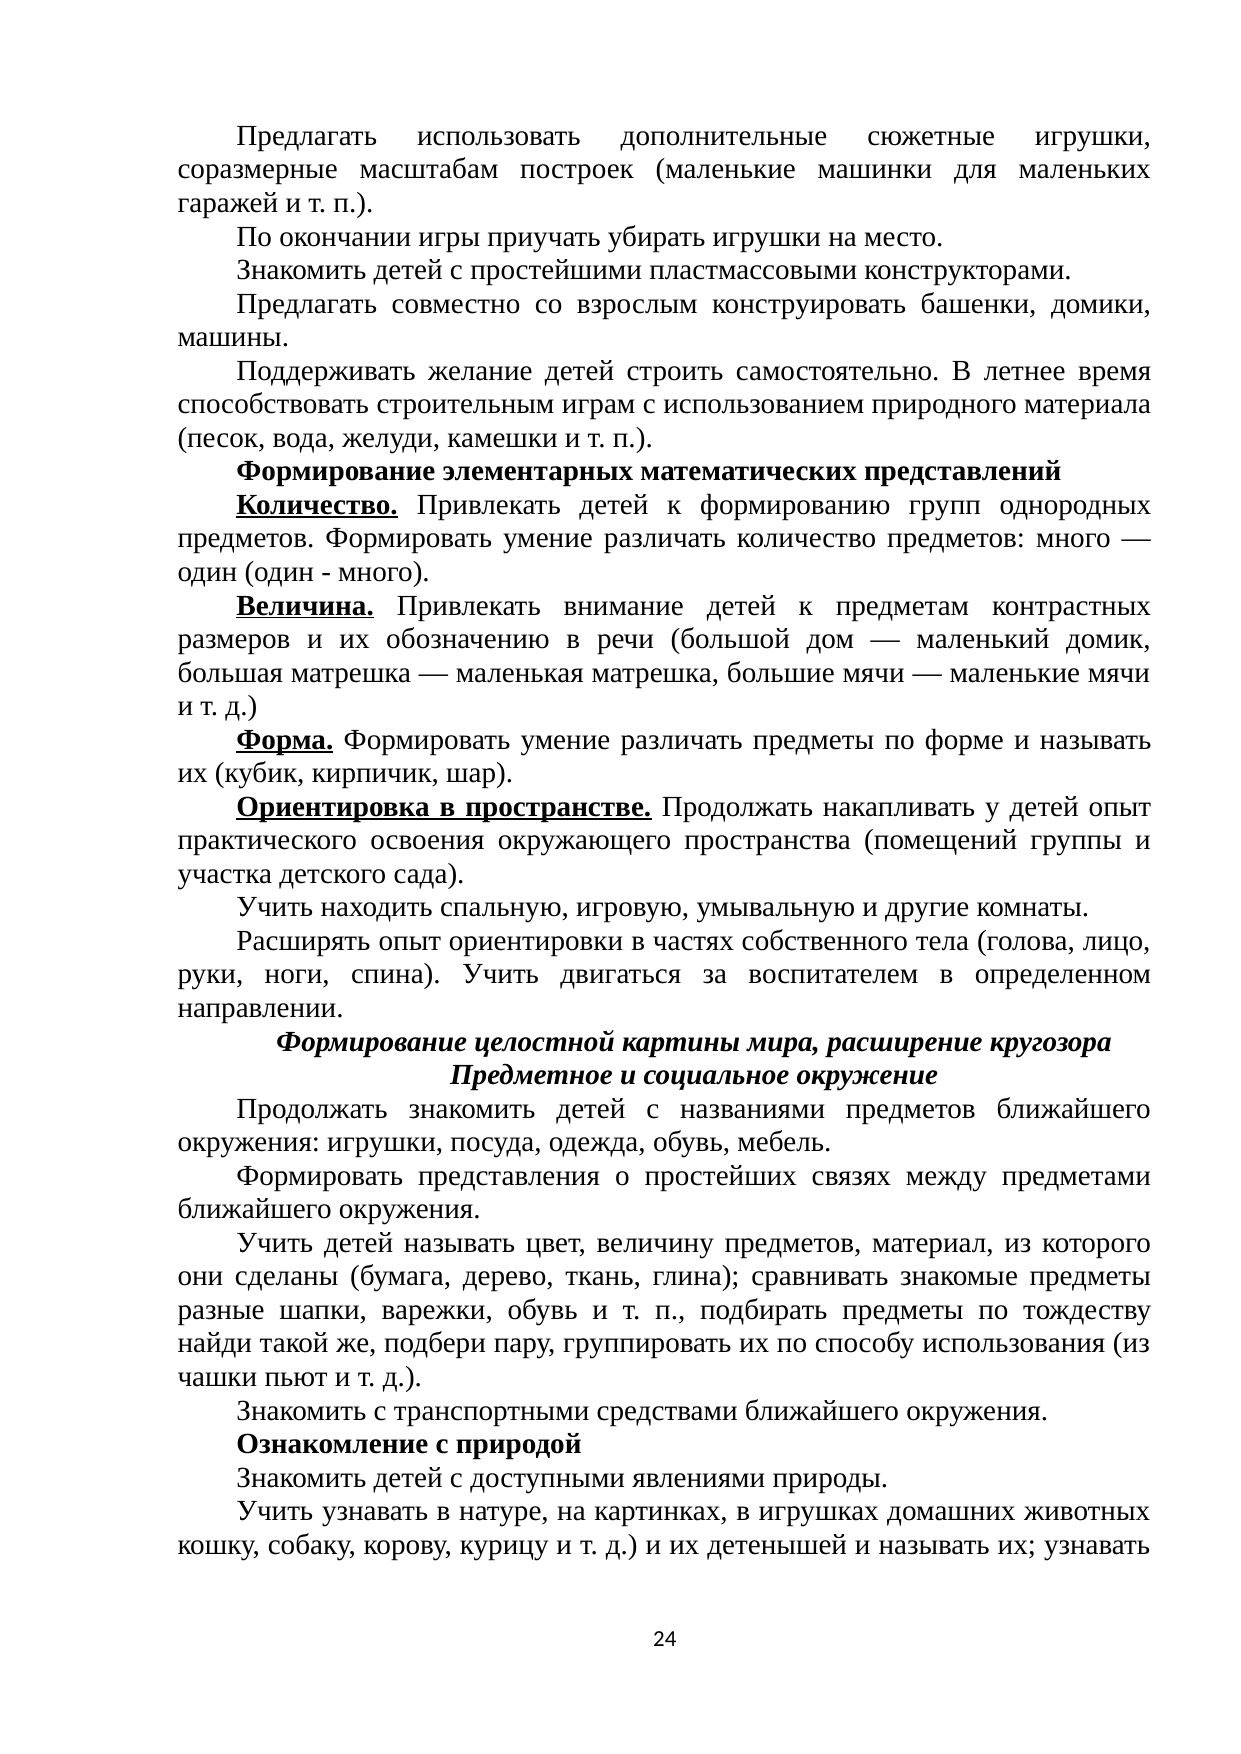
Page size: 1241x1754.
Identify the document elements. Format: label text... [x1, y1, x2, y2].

text Знакомить детей с доступными явлениями природы. [177, 1460, 1152, 1493]
text Формировать представления о простейших связях между предметами ближайшего окружения. [177, 1158, 1152, 1225]
text Формирование целостной картины мира, расширение кругозора [177, 1024, 1152, 1057]
text Ориентировка в пространстве. Продолжать накапливать у детей опыт практического освоения окружающего пространства (помещений группы и участка детского сада). [177, 789, 1152, 889]
text Предметное и социальное окружение [177, 1057, 1152, 1091]
text Предлагать использовать дополнительные сюжетные игрушки, соразмерные масштабам построек (маленькие машинки для маленьких гаражей и т. п.). [177, 118, 1152, 219]
text Учить детей называть цвет, величину предметов, материал, из которого они сделаны (бумага, дерево, ткань, глина); сравнивать знакомые предметы разные шапки, варежки, обувь и т. п., подбирать предметы по тождеству найди такой же, подбери пару, группировать их по способу использования (из чашки пьют и т. д.). [177, 1225, 1152, 1393]
text Предлагать совместно со взрослым конструировать башенки, домики, машины. [177, 286, 1152, 353]
text Ознакомление с природой [177, 1426, 1152, 1460]
text Расширять опыт ориентировки в частях собственного тела (голова, лицо, руки, ноги, спина). Учить двигаться за воспитателем в определенном направлении. [177, 923, 1152, 1024]
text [177, 1493, 1152, 1560]
text Форма. Формировать умение различать предметы по форме и называть их (кубик, кирпичик, шар). [177, 722, 1152, 789]
text По окончании игры приучать убирать игрушки на место. [177, 219, 1152, 252]
text Поддерживать желание детей строить самостоятельно. В летнее время способствовать строительным играм с использованием природного материала (песок, вода, желуди, камешки и т. п.). [177, 353, 1152, 453]
text Продолжать знакомить детей с названиями предметов ближайшего окружения: игрушки, посуда, одежда, обувь, мебель. [177, 1091, 1152, 1158]
text Знакомить с транспортными средствами ближайшего окружения. [177, 1393, 1152, 1426]
text Формирование элементарных математических представлений [177, 453, 1152, 487]
text Величина. Привлекать внимание детей к предметам контрастных размеров и их обозначению в речи (большой дом — маленький домик, большая матрешка — маленькая матрешка, большие мячи — маленькие мячи и т. д.) [177, 588, 1152, 722]
text Знакомить детей с простейшими пластмассовыми конструкторами. [177, 252, 1152, 286]
text Учить находить спальную, игровую, умывальную и другие комнаты. [177, 889, 1152, 923]
text Количество. Привлекать детей к формированию групп однородных предметов. Формировать умение различать количество предметов: много — один (один - много). [177, 487, 1152, 588]
